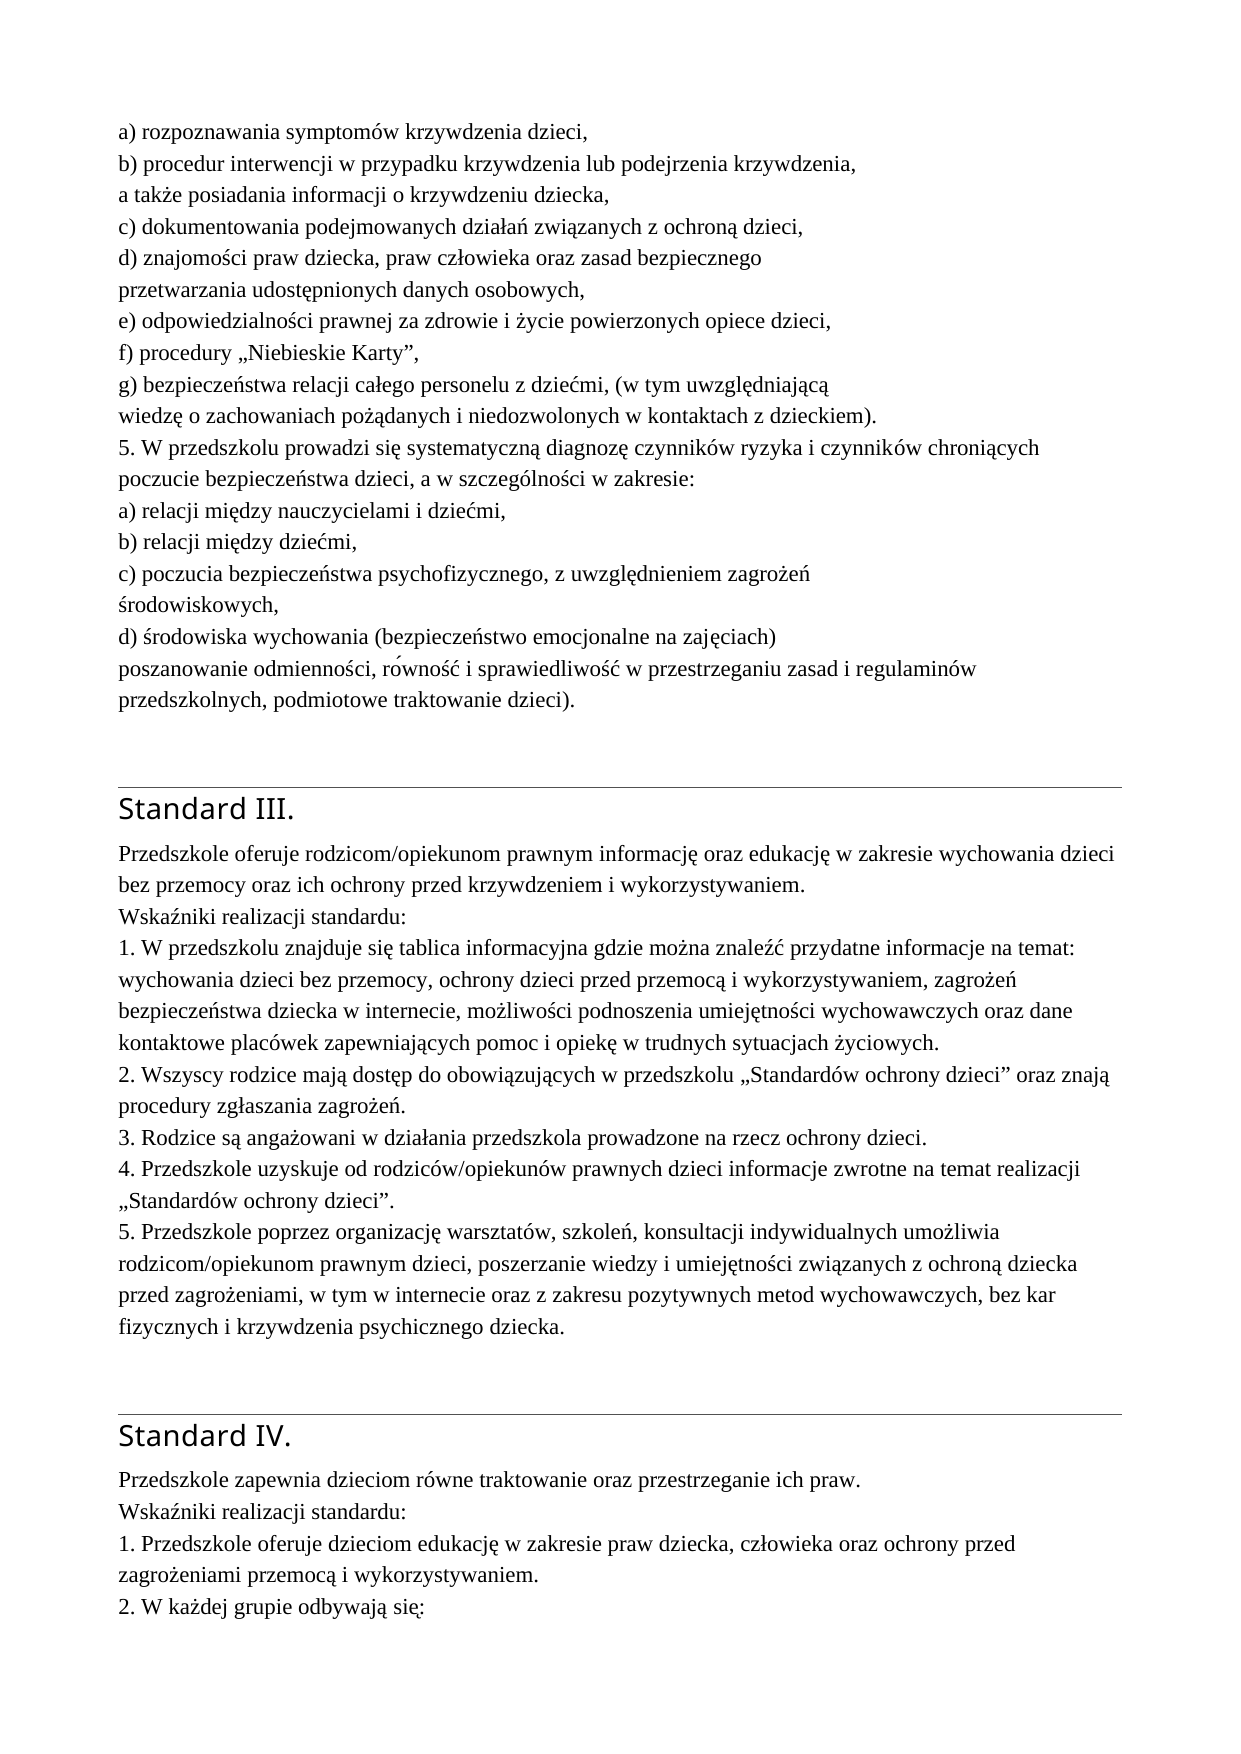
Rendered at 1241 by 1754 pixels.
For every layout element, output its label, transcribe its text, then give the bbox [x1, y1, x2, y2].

text d) znajomości praw dziecka, praw człowieka oraz zasad bezpiecznego [118, 244, 1122, 271]
text Przedszkole oferuje rodzicom/opiekunom prawnym informację oraz edukację w zakresie wychowania dzieci bez przemocy oraz ich ochrony przed krzywdzeniem i wykorzystywaniem. [118, 840, 1122, 898]
text a także posiadania informacji o krzywdzeniu dziecka, [118, 181, 1122, 208]
text a) rozpoznawania symptomów krzywdzenia dzieci, [118, 118, 1122, 144]
text a) relacji między nauczycielami i dziećmi, [118, 497, 1122, 523]
text przetwarzania udostępnionych danych osobowych, [118, 276, 1122, 302]
text 5. Przedszkole poprzez organizację warsztatów, szkoleń, konsultacji indywidualnych umożliwia rodzicom/opiekunom prawnym dzieci, poszerzanie wiedzy i umiejętności związanych z ochroną dziecka przed zagrożeniami, w tym w internecie oraz z zakresu pozytywnych metod wychowawczych, bez kar fizycznych i krzywdzenia psychicznego dziecka. [118, 1218, 1122, 1339]
text 2. W każdej grupie odbywają się: [118, 1593, 1122, 1619]
text 2. Wszyscy rodzice mają dostęp do obowiązujących w przedszkolu „Standardów ochrony dzieci” oraz znają procedury zgłaszania zagrożeń. [118, 1061, 1122, 1118]
text 4. Przedszkole uzyskuje od rodziców/opiekunów prawnych dzieci informacje zwrotne na temat realizacji „Standardów ochrony dzieci”. [118, 1155, 1122, 1213]
text g) bezpieczeństwa relacji całego personelu z dziećmi, (w tym uwzględniającą [118, 371, 1122, 397]
text b) procedur interwencji w przypadku krzywdzenia lub podejrzenia krzywdzenia, [118, 150, 1122, 176]
text wiedzę o zachowaniach pożądanych i niedozwolonych w kontaktach z dzieckiem). [118, 402, 1122, 428]
text e) odpowiedzialności prawnej za zdrowie i życie powierzonych opiece dzieci, [118, 307, 1122, 334]
text 3. Rodzice są angażowani w działania przedszkola prowadzone na rzecz ochrony dzieci. [118, 1124, 1122, 1150]
text Wskaźniki realizacji standardu: [118, 903, 1122, 929]
text c) poczucia bezpieczeństwa psychofizycznego, z uwzględnieniem zagrożeń [118, 560, 1122, 586]
text b) relacji między dziećmi, [118, 528, 1122, 555]
text Wskaźniki realizacji standardu: [118, 1498, 1122, 1524]
text 1. W przedszkolu znajduje się tablica informacyjna gdzie można znaleźć przydatne informacje na temat: wychowania dzieci bez przemocy, ochrony dzieci przed przemocą i wykorzystywaniem, zagrożeń bezpieczeństwa dziecka w internecie, możliwości podnoszenia umiejętności wychowawczych oraz dane kontaktowe placówek zapewniających pomoc i opiekę w trudnych sytuacjach życiowych. [118, 934, 1122, 1055]
text d) środowiska wychowania (bezpieczeństwo emocjonalne na zajęciach) [118, 623, 1122, 649]
text 5. W przedszkolu prowadzi się systematyczną diagnozę czynników ryzyka i czynników chroniących poczucie bezpieczeństwa dzieci, a w szczególności w zakresie: [118, 434, 1122, 492]
text 1. Przedszkole oferuje dzieciom edukację w zakresie praw dziecka, człowieka oraz ochrony przed zagrożeniami przemocą i wykorzystywaniem. [118, 1530, 1122, 1588]
text f) procedury „Niebieskie Karty”, [118, 339, 1122, 365]
text środowiskowych, [118, 592, 1122, 618]
text c) dokumentowania podejmowanych działań związanych z ochroną dzieci, [118, 213, 1122, 239]
text poszanowanie odmienności, równość i sprawiedliwość w przestrzeganiu zasad i regulaminów przedszkolnych, podmiotowe traktowanie dzieci). [118, 655, 1122, 713]
text Przedszkole zapewnia dzieciom równe traktowanie oraz przestrzeganie ich praw. [118, 1467, 1122, 1493]
subtitle Standard III. [118, 788, 1122, 828]
subtitle Standard IV. [118, 1415, 1122, 1454]
